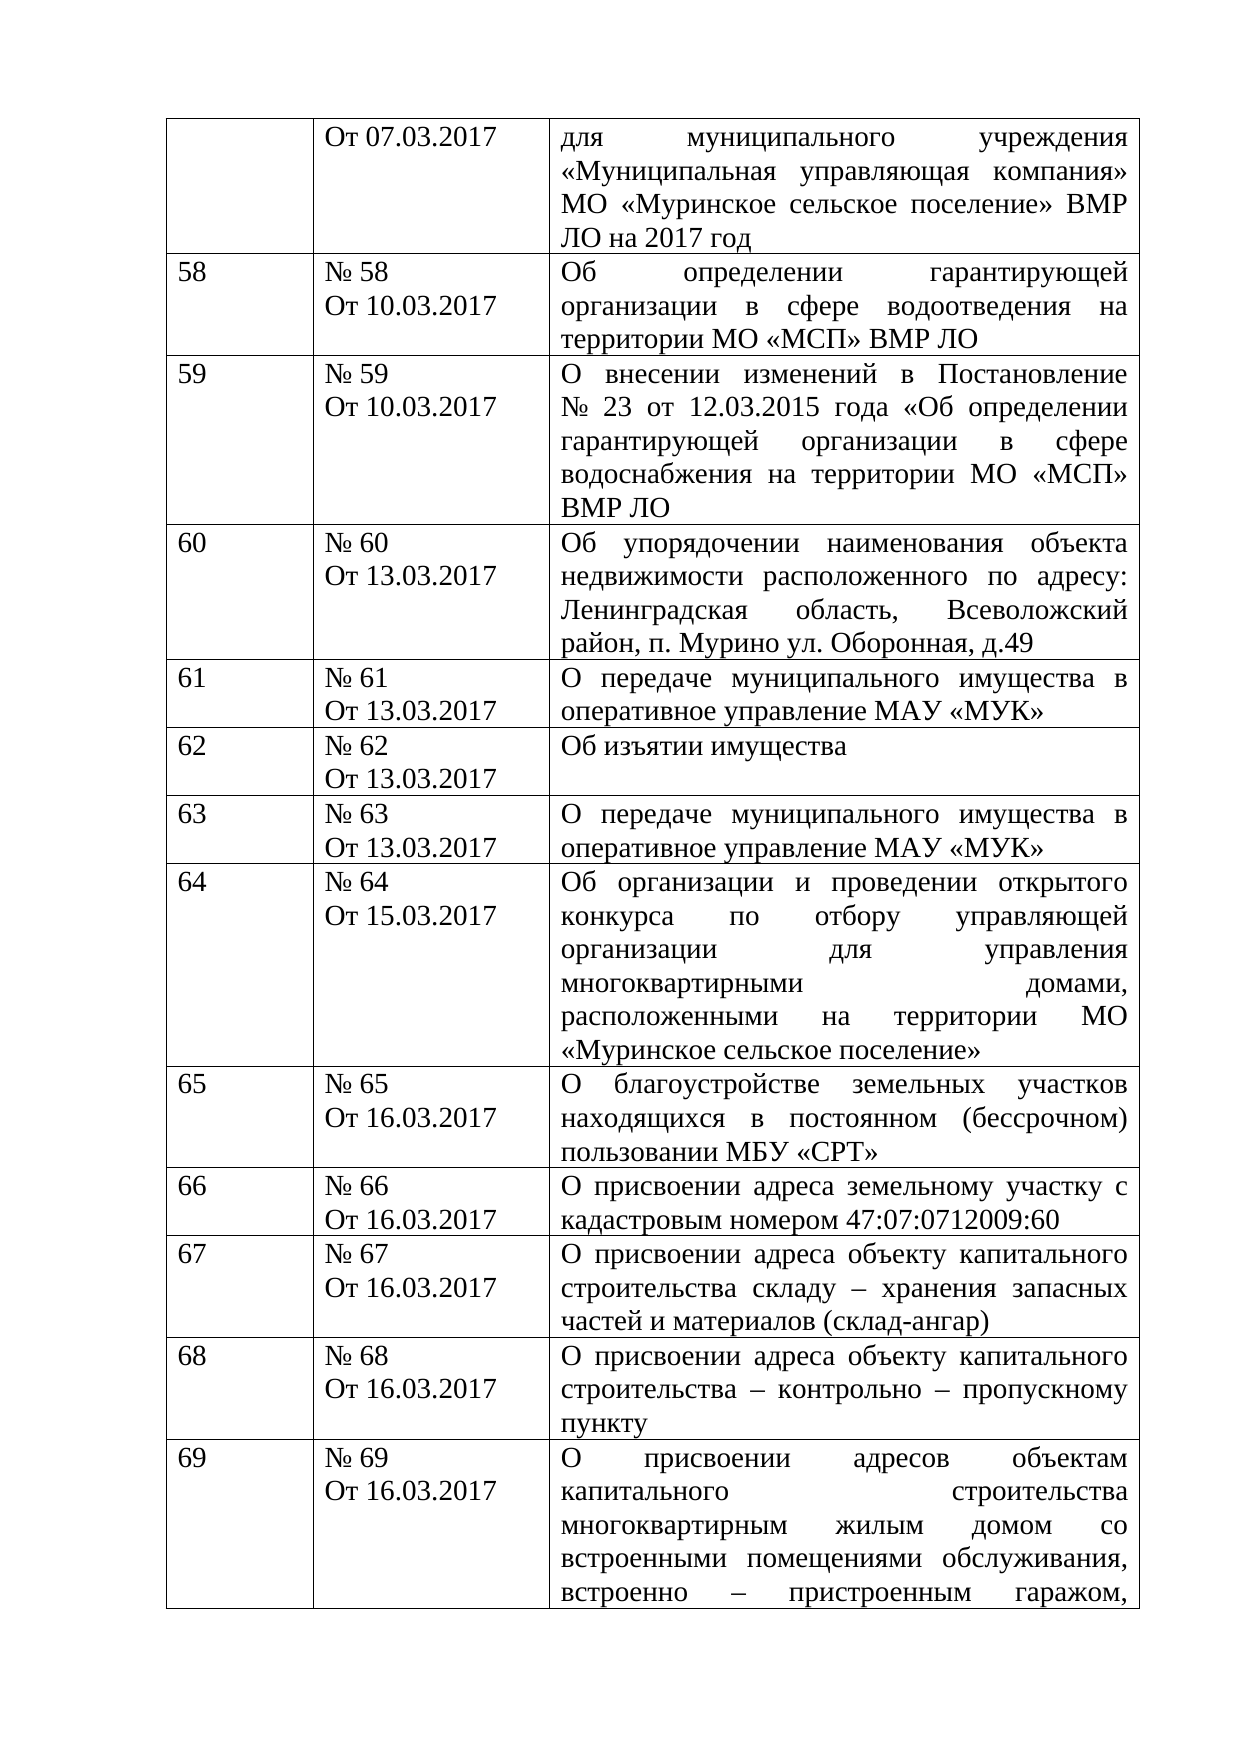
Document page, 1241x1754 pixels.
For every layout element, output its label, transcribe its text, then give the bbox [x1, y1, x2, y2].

table_cell № 57 От 07.03.2017 [314, 119, 549, 253]
table_cell 66 [167, 1168, 313, 1235]
table_cell О передаче муниципального имущества в оперативное управление МАУ «МУК» [550, 796, 1139, 863]
table_cell 69 [167, 1440, 313, 1607]
table_cell № 58 От 10.03.2017 [314, 254, 549, 355]
table_cell 64 [167, 864, 313, 1066]
table_cell 67 [167, 1236, 313, 1337]
table_cell № 64 От 15.03.2017 [314, 864, 549, 1066]
table_cell Об организации и проведении открытого конкурса по отбору управляющей организации для управления многоквартирными домами, расположенными на территории МО «Муринское сельское поселение» [550, 864, 1139, 1066]
table_cell 62 [167, 728, 313, 795]
table_cell № 59 От 10.03.2017 [314, 356, 549, 524]
table_cell № 68 От 16.03.2017 [314, 1338, 549, 1439]
table_cell № 69 От 16.03.2017 [314, 1440, 549, 1607]
table_cell О благоустройстве земельных участков находящихся в постоянном (бессрочном) пользовании МБУ «СРТ» [550, 1067, 1139, 1167]
table_cell О присвоении адреса объекту капитального строительства – контрольно – пропускному пункту [550, 1338, 1139, 1439]
table_cell № 62 От 13.03.2017 [314, 728, 549, 795]
table_cell № 67 От 16.03.2017 [314, 1236, 549, 1337]
table_cell 60 [167, 525, 313, 659]
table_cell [550, 1440, 1139, 1607]
table_cell Об упорядочении наименования объекта недвижимости расположенного по адресу: Ленинградская область, Всеволожский район, п. Мурино ул. Оборонная, д.49 [550, 525, 1139, 659]
table_cell 61 [167, 660, 313, 727]
table_cell 58 [167, 254, 313, 355]
table_cell 59 [167, 356, 313, 524]
table_cell 65 [167, 1067, 313, 1167]
table_cell 63 [167, 796, 313, 863]
table_cell Об определении гарантирующей организации в сфере водоотведения на территории МО «МСП» ВМР ЛО [550, 254, 1139, 355]
table_cell 68 [167, 1338, 313, 1439]
table_cell № 65 От 16.03.2017 [314, 1067, 549, 1167]
table_cell № 66 От 16.03.2017 [314, 1168, 549, 1235]
table_cell № 63 От 13.03.2017 [314, 796, 549, 863]
table_cell № 60 От 13.03.2017 [314, 525, 549, 659]
table_cell О передаче муниципального имущества в оперативное управление МАУ «МУК» [550, 660, 1139, 727]
table_cell О присвоении адреса земельному участку с кадастровым номером 47:07:0712009:60 [550, 1168, 1139, 1235]
table_cell № 61 От 13.03.2017 [314, 660, 549, 727]
table_cell О внесении изменений в Постановление № 23 от 12.03.2015 года «Об определении гарантирующей организации в сфере водоснабжения на территории МО «МСП» ВМР ЛО [550, 356, 1139, 524]
table_cell О присвоении адреса объекту капитального строительства складу – хранения запасных частей и материалов (склад-ангар) [550, 1236, 1139, 1337]
table_cell Об изъятии имущества [550, 728, 1139, 795]
table_cell 57 [167, 119, 313, 253]
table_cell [550, 119, 1139, 253]
